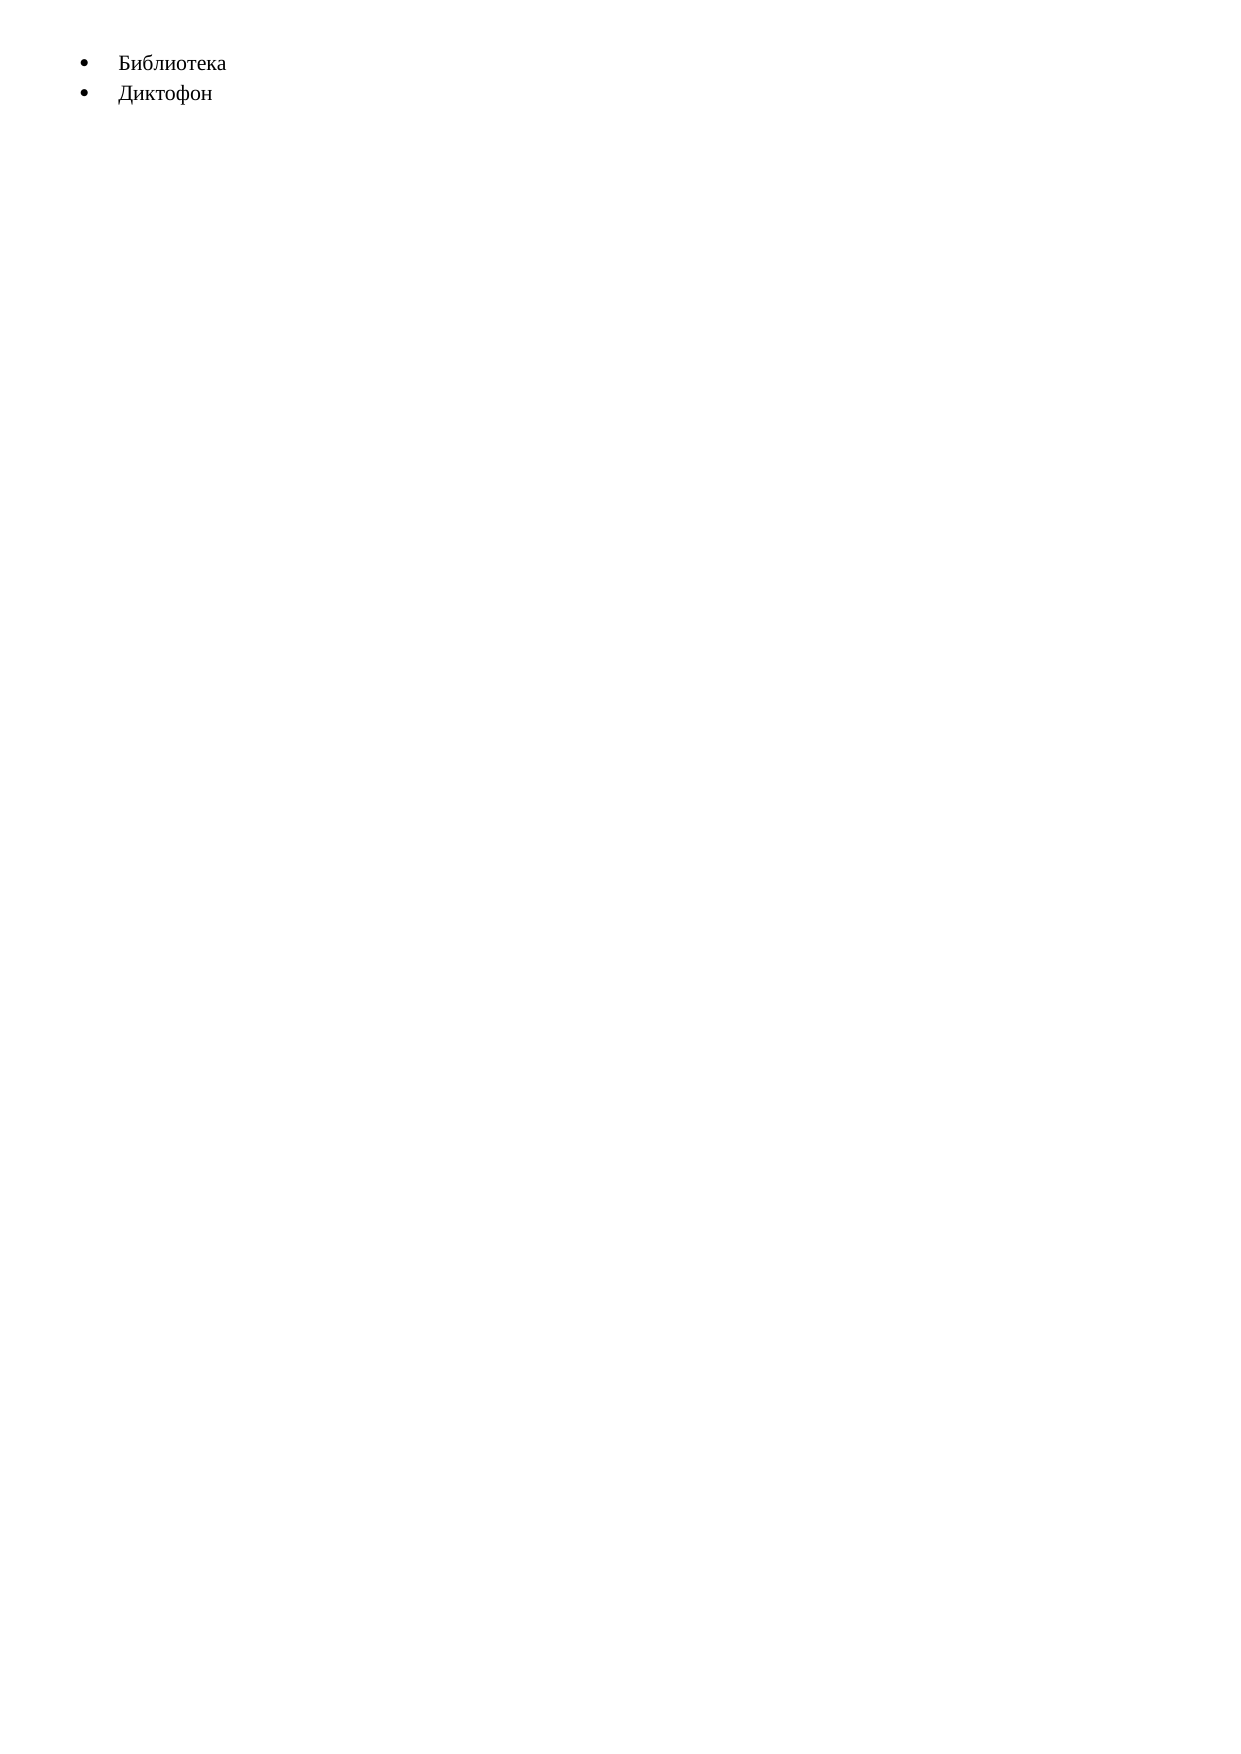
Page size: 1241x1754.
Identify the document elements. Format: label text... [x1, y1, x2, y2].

list Диктофон [81, 75, 1196, 106]
list Библиотека [81, 44, 1196, 75]
